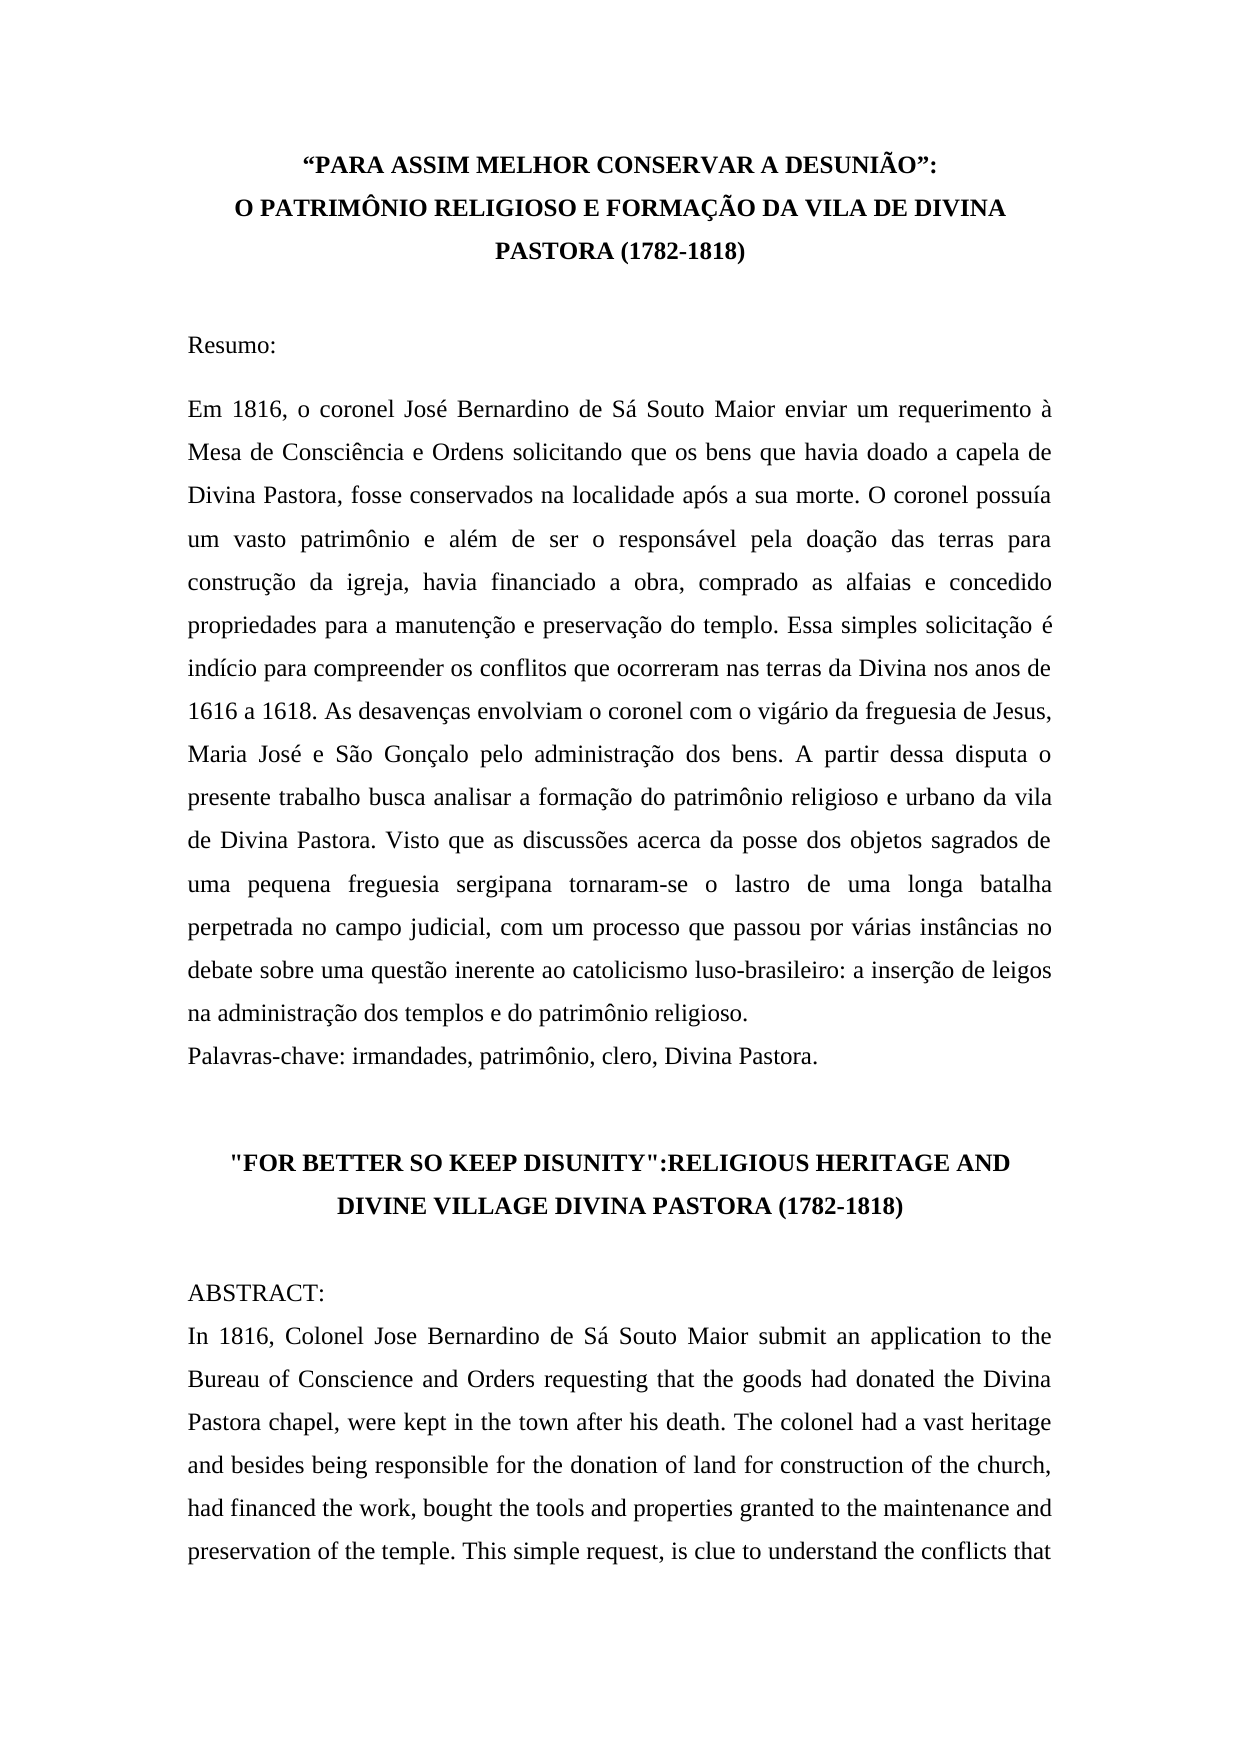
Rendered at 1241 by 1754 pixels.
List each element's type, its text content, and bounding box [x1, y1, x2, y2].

text Palavras-chave: irmandades, patrimônio, clero, Divina Pastora. [187, 1041, 1053, 1070]
text Resumo: [187, 330, 1053, 359]
text "FOR BETTER SO KEEP DISUNITY":RELIGIOUS HERITAGE AND DIVINE VILLAGE DIVINA PASTORA (1782-1818) [187, 1148, 1053, 1220]
text ABSTRACT: [187, 1278, 1053, 1306]
text O PATRIMÔNIO RELIGIOSO E FORMAÇÃO DA VILA DE DIVINA PASTORA (1782-1818) [187, 193, 1053, 265]
text Em 1816, o coronel José Bernardino de Sá Souto Maior enviar um requerimento à Mesa de Consciência e Ordens solicitando que os bens que havia doado a capela de Divina Pastora, fosse conservados na localidade após a sua morte. O coronel possuía um vasto patrimônio e além de ser o responsável pela doação das terras para construção da igreja, havia financiado a obra, comprado as alfaias e concedido propriedades para a manutenção e preservação do templo. Essa simples solicitação é indício para compreender os conflitos que ocorreram nas terras da Divina nos anos de 1616 a 1618. As desavenças envolviam o coronel com o vigário da freguesia de Jesus, Maria José e São Gonçalo pelo administração dos bens. A partir dessa disputa o presente trabalho busca analisar a formação do patrimônio religioso e urbano da vila de Divina Pastora. Visto que as discussões acerca da posse dos objetos sagrados de uma pequena freguesia sergipana tornaram-se o lastro de uma longa batalha perpetrada no campo judicial, com um processo que passou por várias instâncias no debate sobre uma questão inerente ao catolicismo luso-brasileiro: a inserção de leigos na administração dos templos e do patrimônio religioso. [187, 394, 1053, 1027]
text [187, 1321, 1053, 1565]
text “PARA ASSIM MELHOR CONSERVAR A DESUNIÃO”: [187, 150, 1053, 179]
